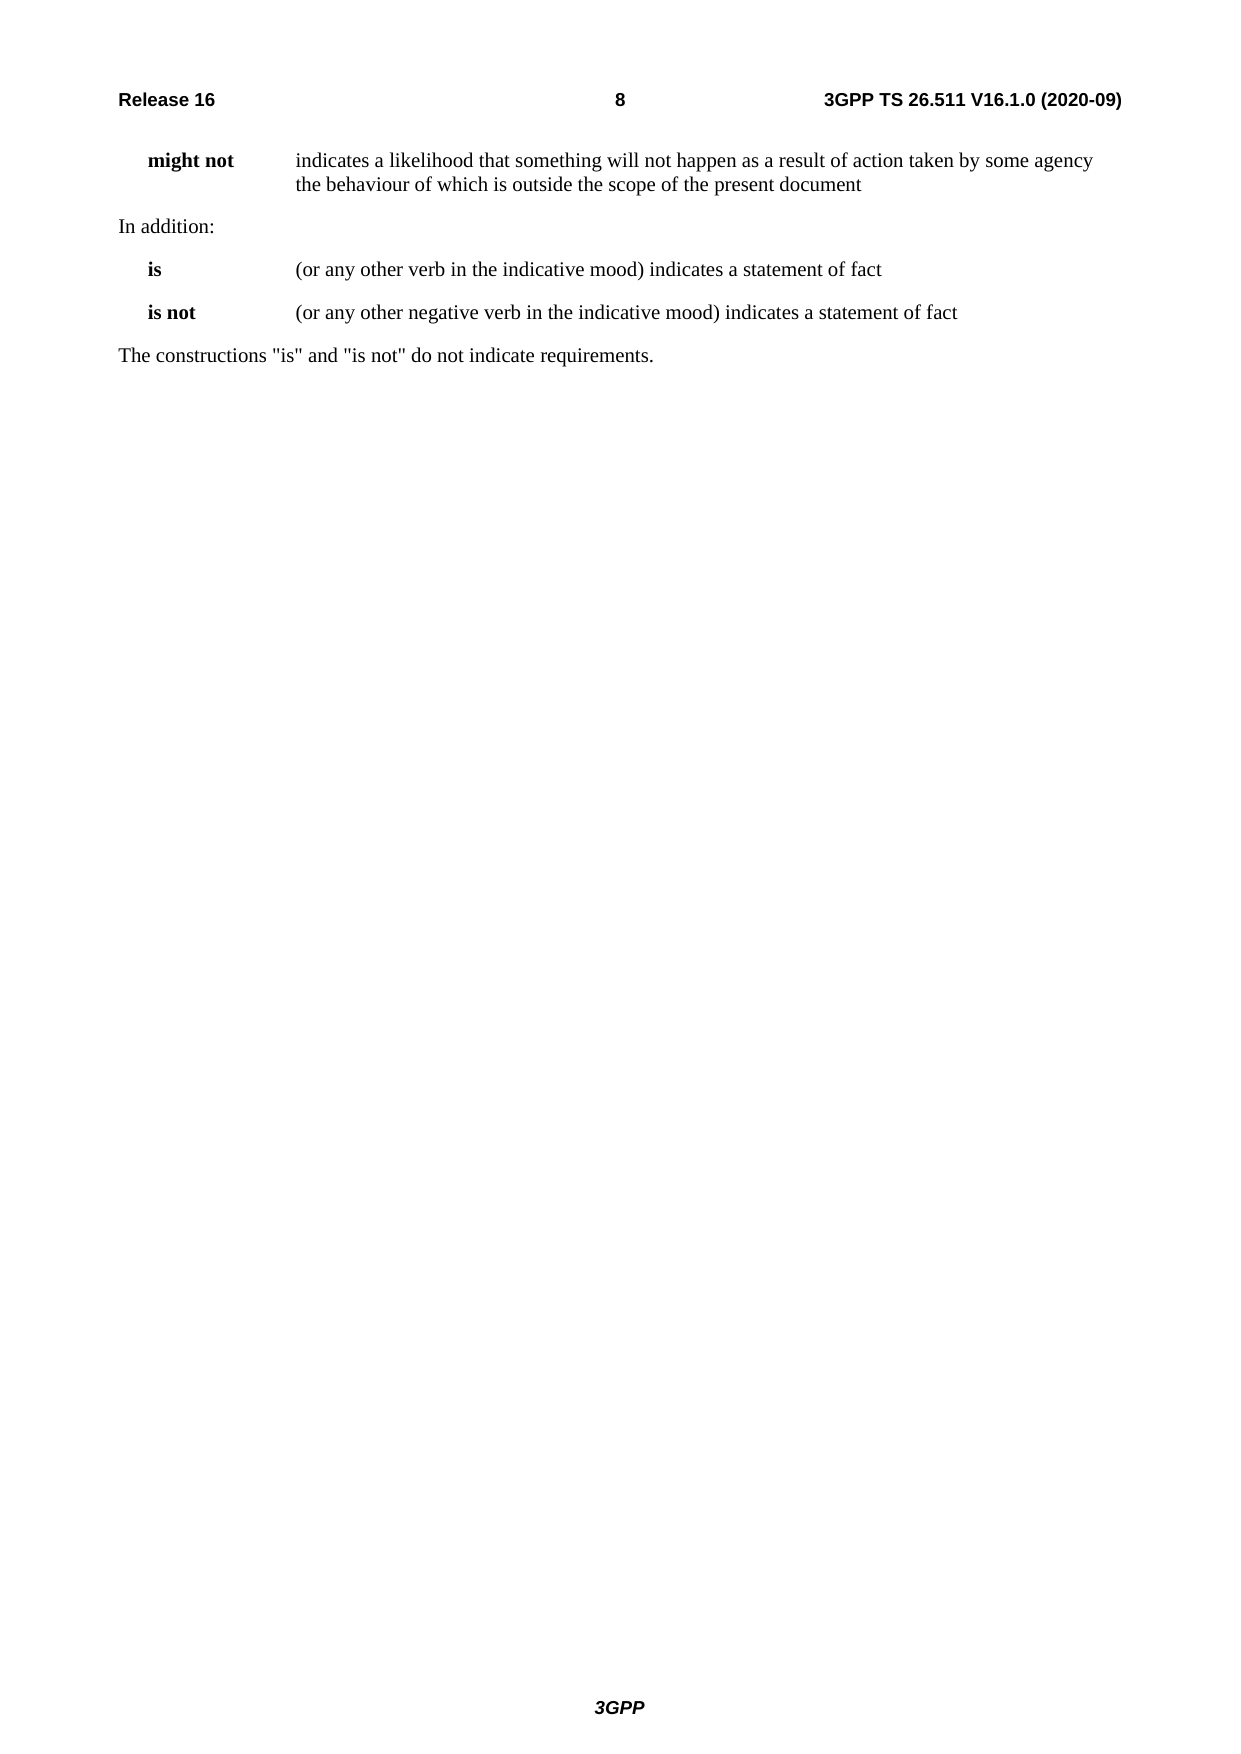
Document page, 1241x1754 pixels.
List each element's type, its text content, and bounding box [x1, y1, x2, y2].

text is (or any other verb in the indicative mood) indicates a statement of fact [148, 257, 1122, 281]
text In addition: [118, 214, 1122, 238]
text The constructions "is" and "is not" do not indicate requirements. [118, 343, 1122, 367]
text might not indicates a likelihood that something will not happen as a result of action taken by some agency the behaviour of which is outside the scope of the present document [148, 147, 1122, 196]
text is not (or any other negative verb in the indicative mood) indicates a statement of fact [148, 300, 1122, 324]
